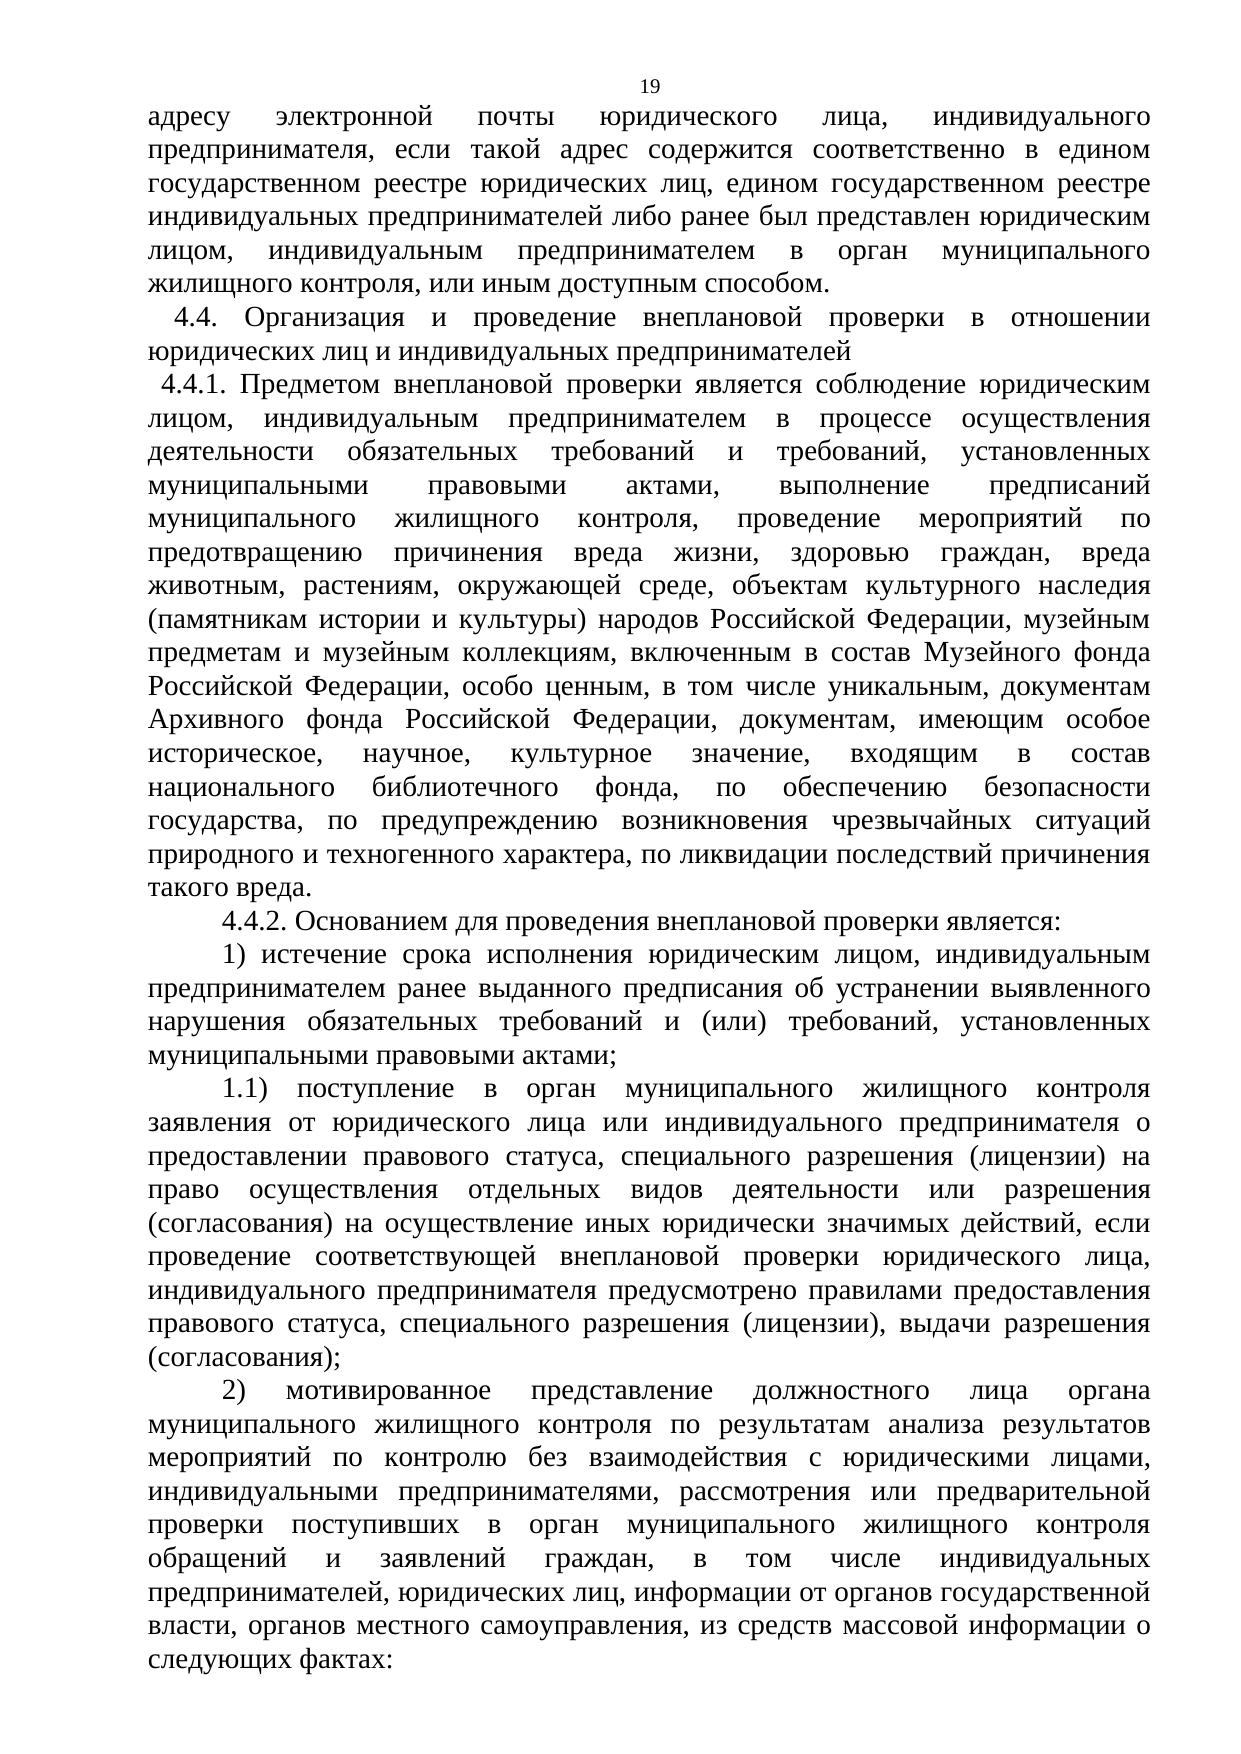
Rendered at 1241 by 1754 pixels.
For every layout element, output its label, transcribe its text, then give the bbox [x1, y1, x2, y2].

text 2) мотивированное представление должностного лица органа муниципального жилищного контроля по результатам анализа результатов мероприятий по контролю без взаимодействия с юридическими лицами, индивидуальными предпринимателями, рассмотрения или предварительной проверки поступивших в орган муниципального жилищного контроля обращений и заявлений граждан, в том числе индивидуальных предпринимателей, юридических лиц, информации от органов государственной власти, органов местного самоуправления, из средств массовой информации о следующих фактах: [148, 1372, 1152, 1674]
text 4.4.1. Предметом внеплановой проверки является соблюдение юридическим лицом, индивидуальным предпринимателем в процессе осуществления деятельности обязательных требований и требований, установленных муниципальными правовыми актами, выполнение предписаний муниципального жилищного контроля, проведение мероприятий по предотвращению причинения вреда жизни, здоровью граждан, вреда животным, растениям, окружающей среде, объектам культурного наследия (памятникам истории и культуры) народов Российской Федерации, музейным предметам и музейным коллекциям, включенным в состав Музейного фонда Российской Федерации, особо ценным, в том числе уникальным, документам Архивного фонда Российской Федерации, документам, имеющим особое историческое, научное, культурное значение, входящим в состав национального библиотечного фонда, по обеспечению безопасности государства, по предупреждению возникновения чрезвычайных ситуаций природного и техногенного характера, по ликвидации последствий причинения такого вреда. [148, 366, 1152, 903]
text 1.1) поступление в орган муниципального жилищного контроля заявления от юридического лица или индивидуального предпринимателя о предоставлении правового статуса, специального разрешения (лицензии) на право осуществления отдельных видов деятельности или разрешения (согласования) на осуществление иных юридически значимых действий, если проведение соответствующей внеплановой проверки юридического лица, индивидуального предпринимателя предусмотрено правилами предоставления правового статуса, специального разрешения (лицензии), выдачи разрешения (согласования); [148, 1071, 1152, 1372]
text 1) истечение срока исполнения юридическим лицом, индивидуальным предпринимателем ранее выданного предписания об устранении выявленного нарушения обязательных требований и (или) требований, установленных муниципальными правовыми актами; [148, 936, 1152, 1071]
text 4.4.2. Основанием для проведения внеплановой проверки является: [148, 903, 1152, 936]
text 4.4. Организация и проведение внеплановой проверки в отношении юридических лиц и индивидуальных предпринимателей [148, 299, 1152, 366]
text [148, 98, 1152, 299]
